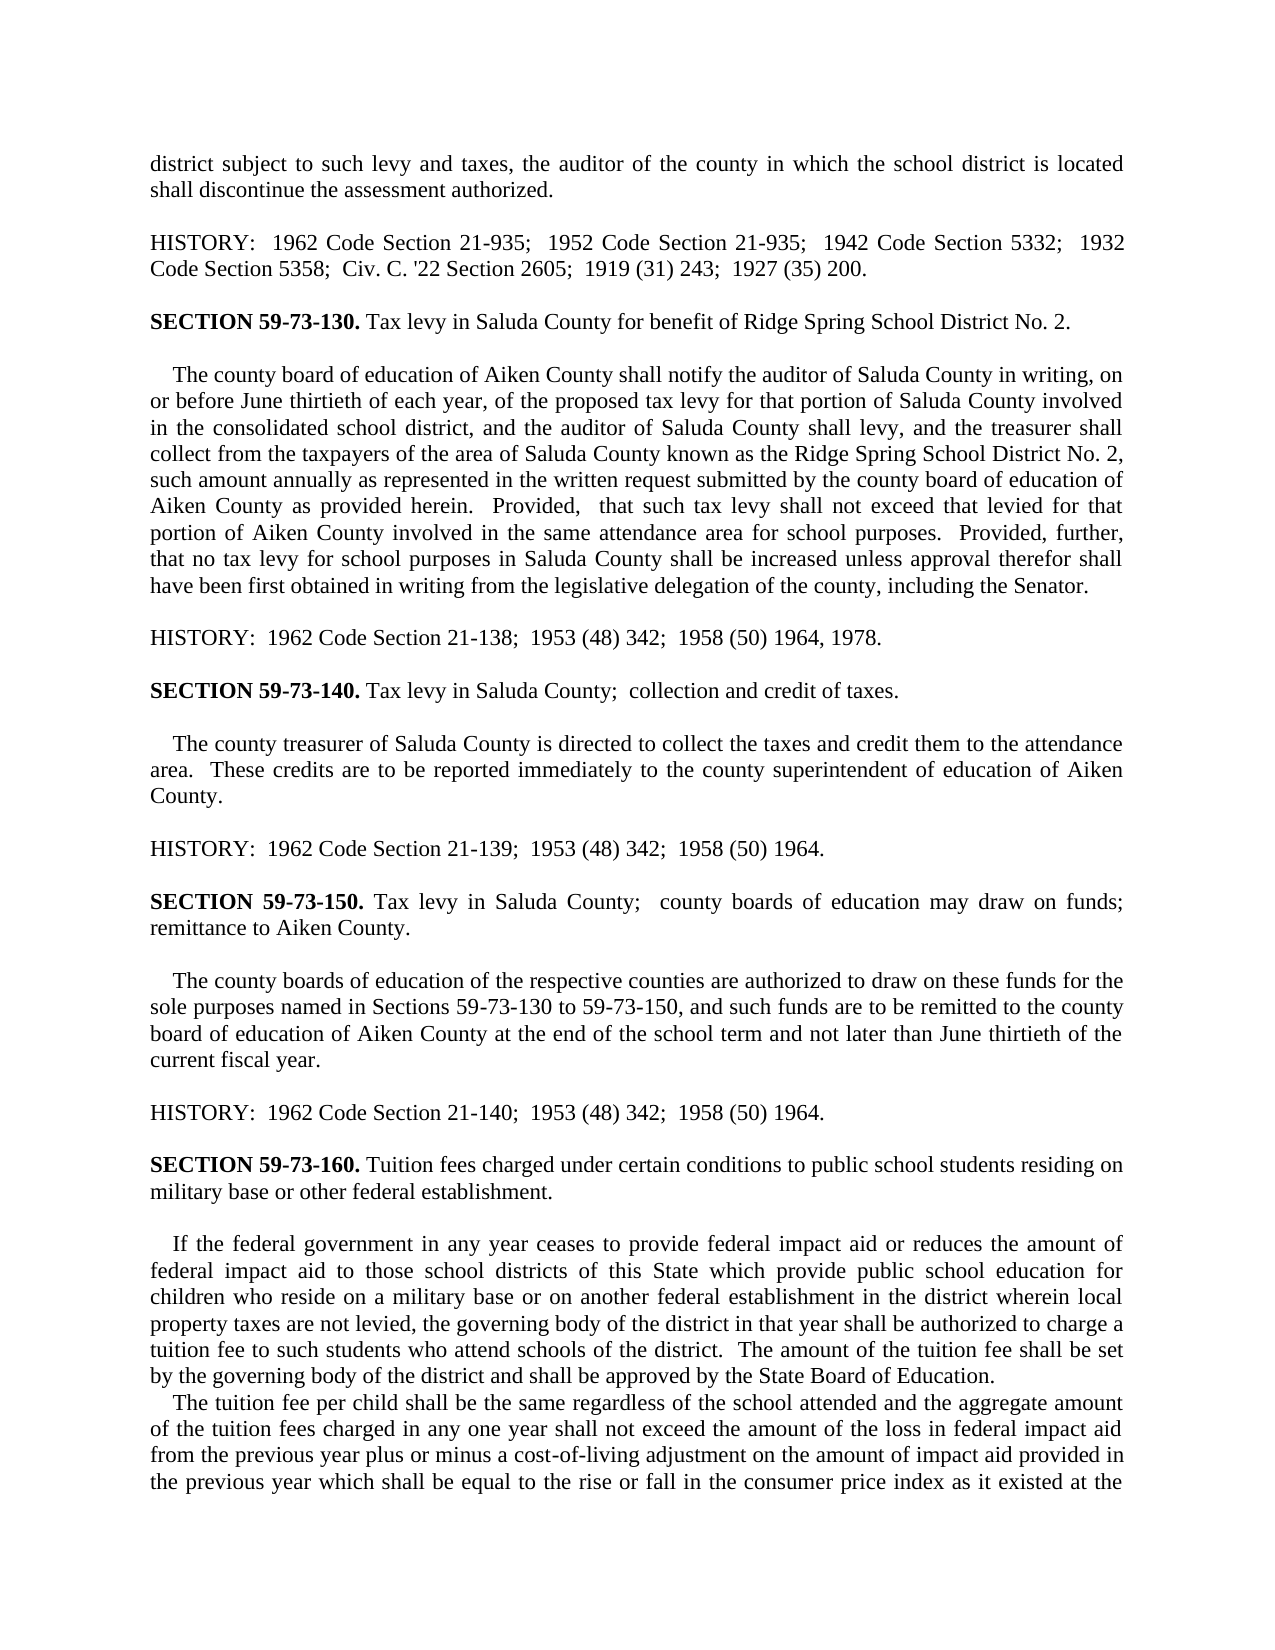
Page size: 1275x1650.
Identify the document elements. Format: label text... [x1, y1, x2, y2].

text The county treasurer of Saluda County is directed to collect the taxes and credit them to the attendance area. These credits are to be reported immediately to the county superintendent of education of Aiken County. [150, 730, 1125, 809]
text The county boards of education of the respective counties are authorized to draw on these funds for the sole purposes named in Sections 59-73-130 to 59-73-150, and such funds are to be remitted to the county board of education of Aiken County at the end of the school term and not later than June thirtieth of the current fiscal year. [150, 967, 1125, 1072]
text HISTORY: 1962 Code Section 21-935; 1952 Code Section 21-935; 1942 Code Section 5332; 1932 Code Section 5358; Civ. C. '22 Section 2605; 1919 (31) 243; 1927 (35) 200. [150, 229, 1125, 282]
text HISTORY: 1962 Code Section 21-138; 1953 (48) 342; 1958 (50) 1964, 1978. [150, 624, 1125, 651]
text HISTORY: 1962 Code Section 21-139; 1953 (48) 342; 1958 (50) 1964. [150, 835, 1125, 862]
text SECTION 59-73-160. Tuition fees charged under certain conditions to public school students residing on military base or other federal establishment. [150, 1151, 1125, 1204]
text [150, 1389, 1125, 1494]
text HISTORY: 1962 Code Section 21-140; 1953 (48) 342; 1958 (50) 1964. [150, 1099, 1125, 1125]
text SECTION 59-73-140. Tax levy in Saluda County; collection and credit of taxes. [150, 677, 1125, 703]
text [150, 150, 1125, 203]
text SECTION 59-73-130. Tax levy in Saluda County for benefit of Ridge Spring School District No. 2. [150, 308, 1125, 334]
text SECTION 59-73-150. Tax levy in Saluda County; county boards of education may draw on funds; remittance to Aiken County. [150, 888, 1125, 941]
text If the federal government in any year ceases to provide federal impact aid or reduces the amount of federal impact aid to those school districts of this State which provide public school education for children who reside on a military base or on another federal establishment in the district wherein local property taxes are not levied, the governing body of the district in that year shall be authorized to charge a tuition fee to such students who attend schools of the district. The amount of the tuition fee shall be set by the governing body of the district and shall be approved by the State Board of Education. [150, 1231, 1125, 1389]
text The county board of education of Aiken County shall notify the auditor of Saluda County in writing, on or before June thirtieth of each year, of the proposed tax levy for that portion of Saluda County involved in the consolidated school district, and the auditor of Saluda County shall levy, and the treasurer shall collect from the taxpayers of the area of Saluda County known as the Ridge Spring School District No. 2, such amount annually as represented in the written request submitted by the county board of education of Aiken County as provided herein. Provided, that such tax levy shall not exceed that levied for that portion of Aiken County involved in the same attendance area for school purposes. Provided, further, that no tax levy for school purposes in Saluda County shall be increased unless approval therefor shall have been first obtained in writing from the legislative delegation of the county, including the Senator. [150, 361, 1125, 598]
